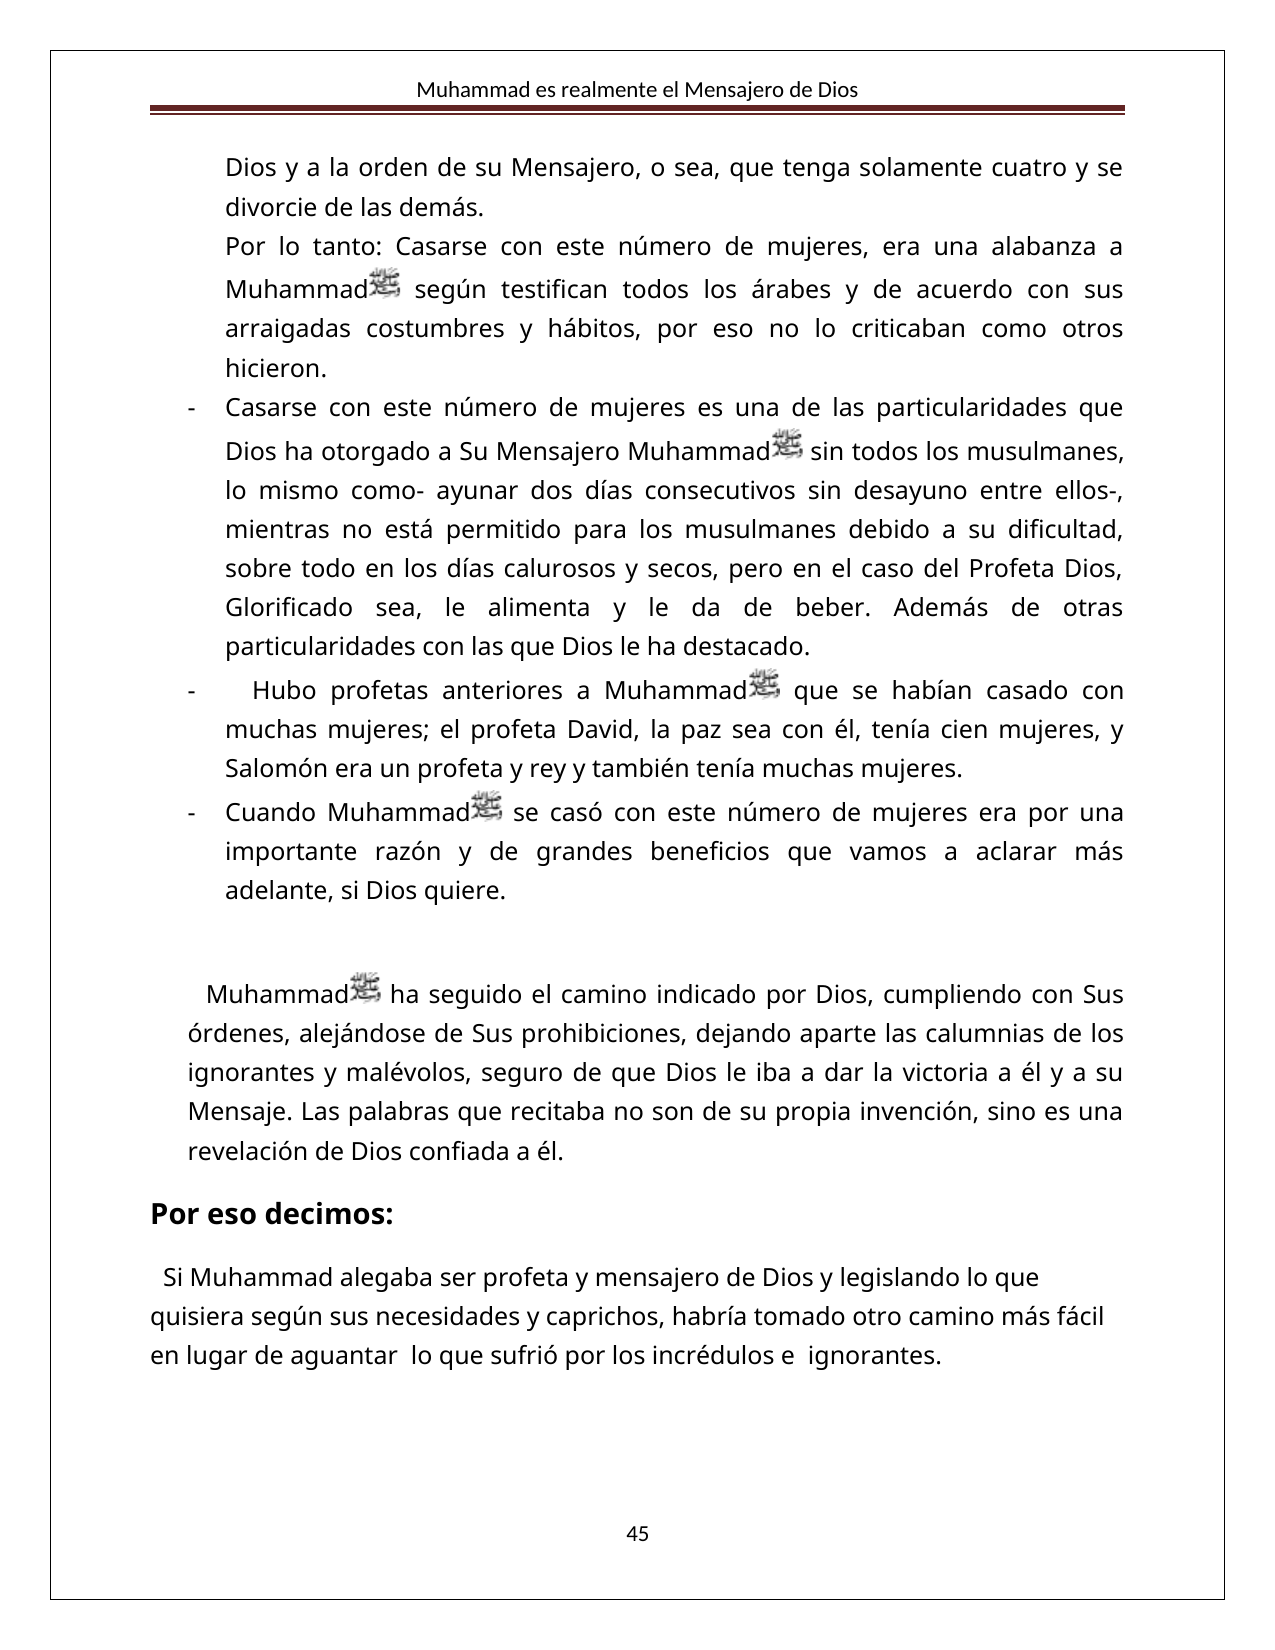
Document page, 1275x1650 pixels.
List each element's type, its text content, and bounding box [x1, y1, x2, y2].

text Por eso decimos: [150, 1193, 1125, 1233]
list Casarse con este número de mujeres es una de las particularidades que Dios ha otorgado a Su Mensajero Muhammad sin todos los musulmanes, lo mismo como- ayunar dos días consecutivos sin desayuno entre ellos-, mientras no está permitido para los musulmanes debido a su dificultad, sobre todo en los días calurosos y secos, pero en el caso del Profeta Dios, Glorificado sea, le alimenta y le da de beber. Además de otras particularidades con las que Dios le ha destacado. [187, 389, 1125, 663]
list Cuando Muhammad se casó con este número de mujeres era por una importante razón y de grandes beneficios que vamos a aclarar más adelante, si Dios quiere. [187, 790, 1125, 907]
picture [368, 267, 400, 299]
list Por lo tanto: Casarse con este número de mujeres, era una alabanza a Muhammad según testifican todos los árabes y de acuerdo con sus arraigadas costumbres y hábitos, por eso no lo criticaban como otros hicieron. [225, 228, 1125, 384]
text Si Muhammad alegaba ser profeta y mensajero de Dios y legislando lo que quisiera según sus necesidades y caprichos, habría tomado otro camino más fácil en lugar de aguantar lo que sufrió por los incrédulos e ignorantes. [150, 1260, 1125, 1372]
text Muhammad ha seguido el camino indicado por Dios, cumpliendo con Sus órdenes, alejándose de Sus prohibiciones, dejando aparte las calumnias de los ignorantes y malévolos, seguro de que Dios le iba a dar la victoria a él y a su Mensaje. Las palabras que recitaba no son de su propia invención, sino es una revelación de Dios confiada a él. [187, 972, 1125, 1167]
picture [470, 790, 503, 822]
list Hubo profetas anteriores a Muhammad que se habían casado con muchas mujeres; el profeta David, la paz sea con él, tenía cien mujeres, y Salomón era un profeta y rey y también tenía muchas mujeres. [187, 668, 1125, 785]
picture [349, 972, 381, 1004]
picture [771, 428, 803, 460]
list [225, 150, 1125, 223]
picture [748, 668, 780, 700]
